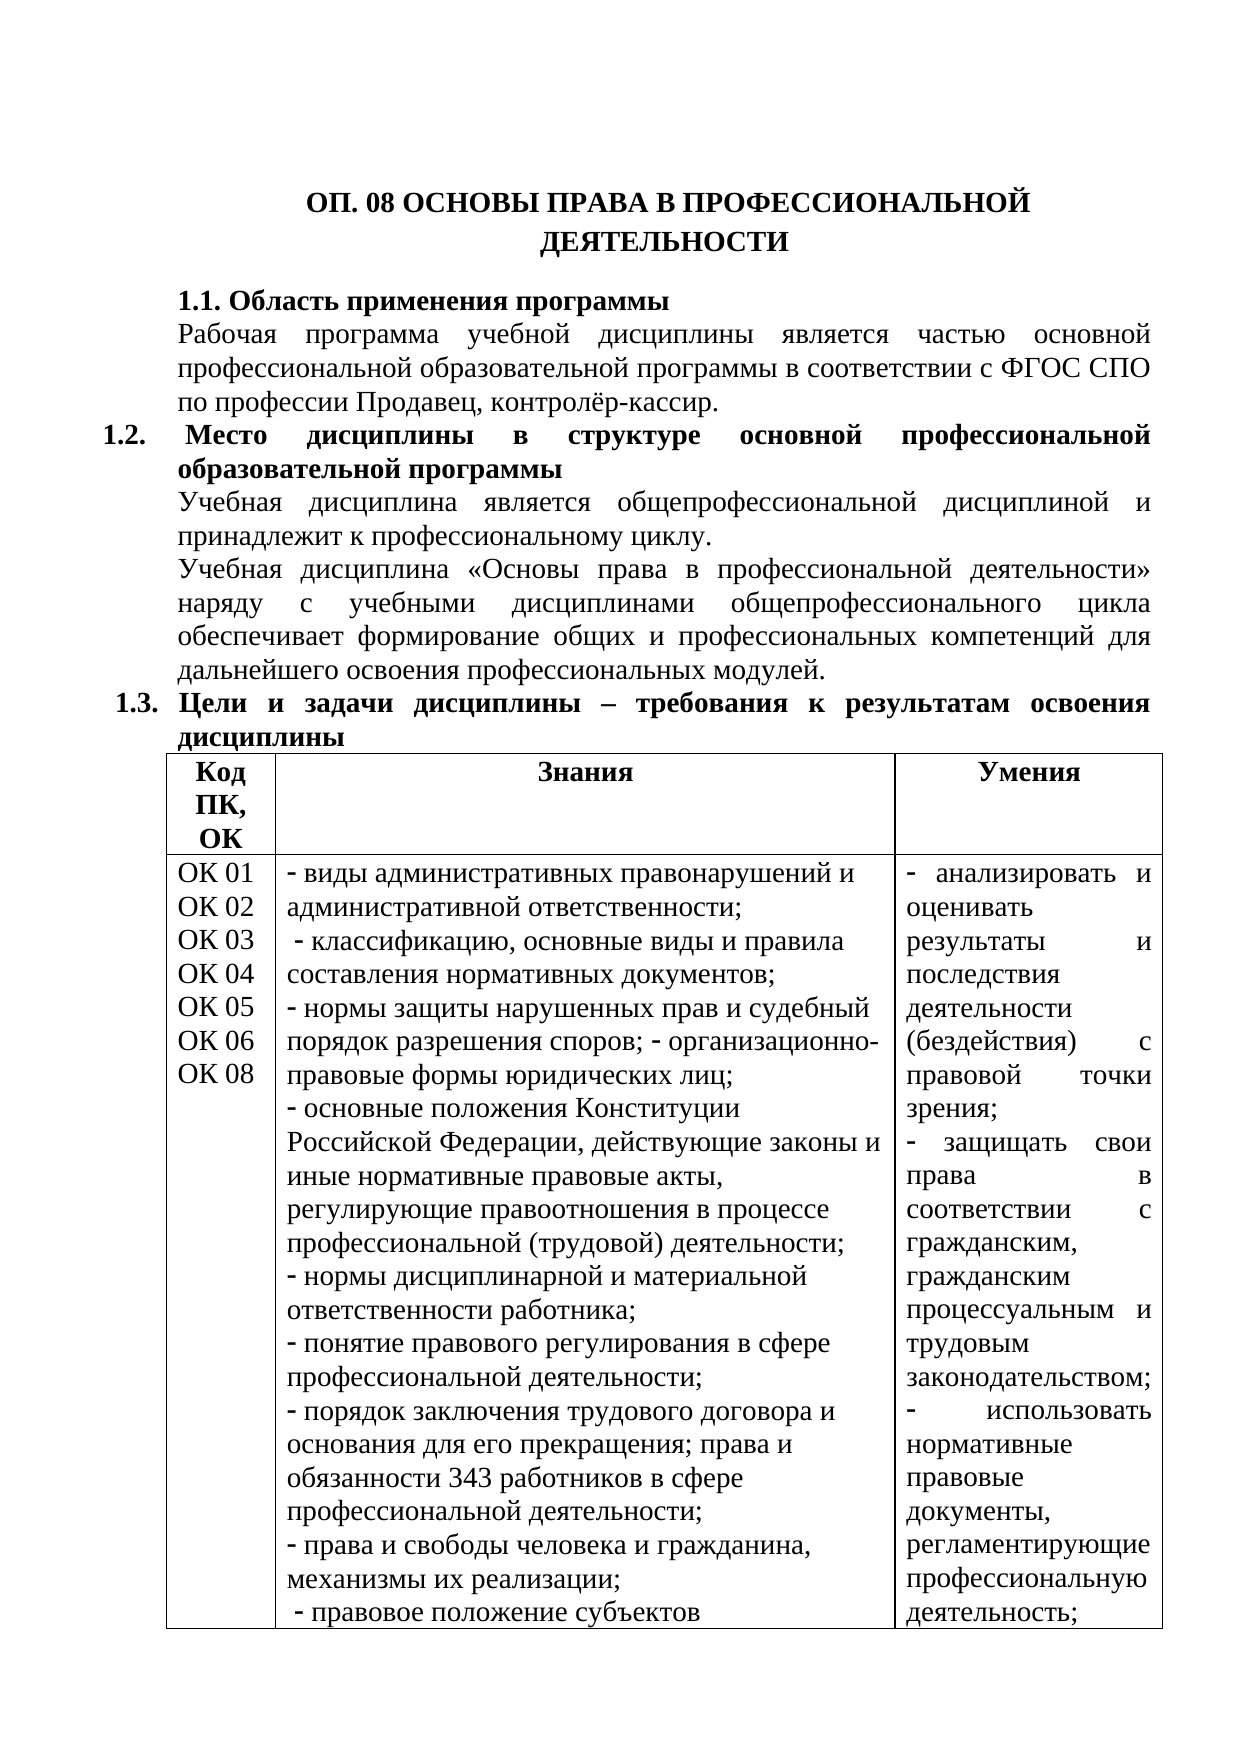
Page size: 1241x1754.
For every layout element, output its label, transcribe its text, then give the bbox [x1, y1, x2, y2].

text Рабочая программа учебной дисциплины является частью основной профессиональной образовательной программы в соответствии с ФГОС СПО по профессии Продавец, контролёр-кассир. [177, 317, 1152, 417]
text Учебная дисциплина «Основы права в профессиональной деятельности» наряду с учебными дисциплинами общепрофессионального цикла обеспечивает формирование общих и профессиональных компетенций для дальнейшего освоения профессиональных модулей. [177, 551, 1152, 686]
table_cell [167, 855, 275, 1628]
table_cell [896, 855, 1162, 1628]
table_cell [276, 855, 894, 1628]
table_header Знания [276, 754, 894, 854]
table_header Умения [896, 754, 1162, 854]
text ОП. 08 ОСНОВЫ ПРАВА В профессиональной деятельности [177, 185, 1152, 257]
text Учебная дисциплина является общепрофессиональной дисциплиной и принадлежит к профессиональному циклу. [177, 484, 1152, 551]
table_header Код ПК, ОК [167, 754, 275, 854]
text 1.3. Цели и задачи дисциплины – требования к результатам освоения дисциплины [115, 686, 1152, 753]
text 1.1. Область применения программы [177, 283, 1152, 317]
text 1.2. Место дисциплины в структуре основной профессиональной образовательной программы [102, 417, 1152, 484]
